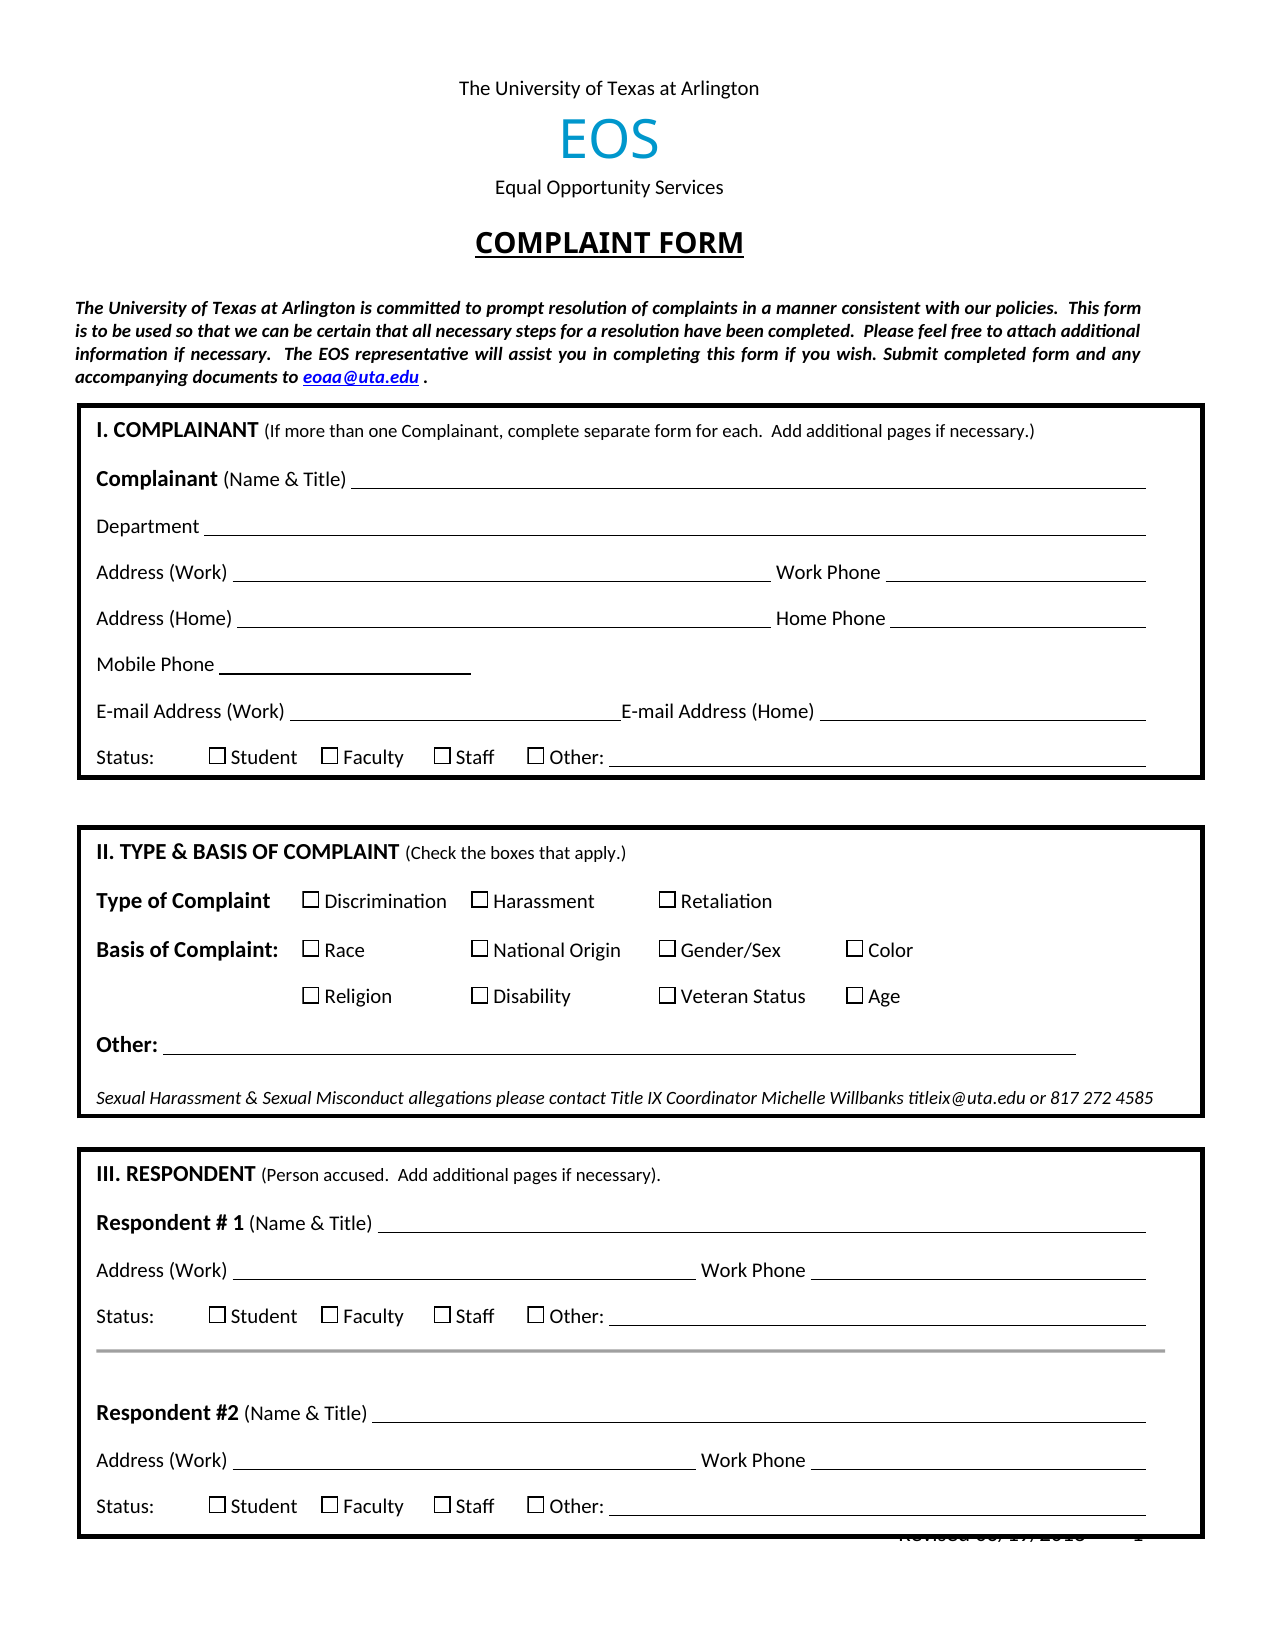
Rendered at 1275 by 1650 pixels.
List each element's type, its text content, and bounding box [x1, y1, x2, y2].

text The University of Texas at Arlington [75, 75, 1144, 100]
text COMPLAINT FORM [75, 222, 1144, 262]
text Equal Opportunity Services [75, 174, 1144, 199]
text EOS [75, 100, 1144, 174]
text The University of Texas at Arlington is committed to prompt resolution of complaints in a manner consistent with our policies. This form is to be used so that we can be certain that all necessary steps for a resolution have been completed. Please feel free to attach additional information if necessary. The EOS representative will assist you in completing this form if you wish. Submit completed form and any accompanying documents to eoaa@uta.edu . [75, 296, 1144, 388]
